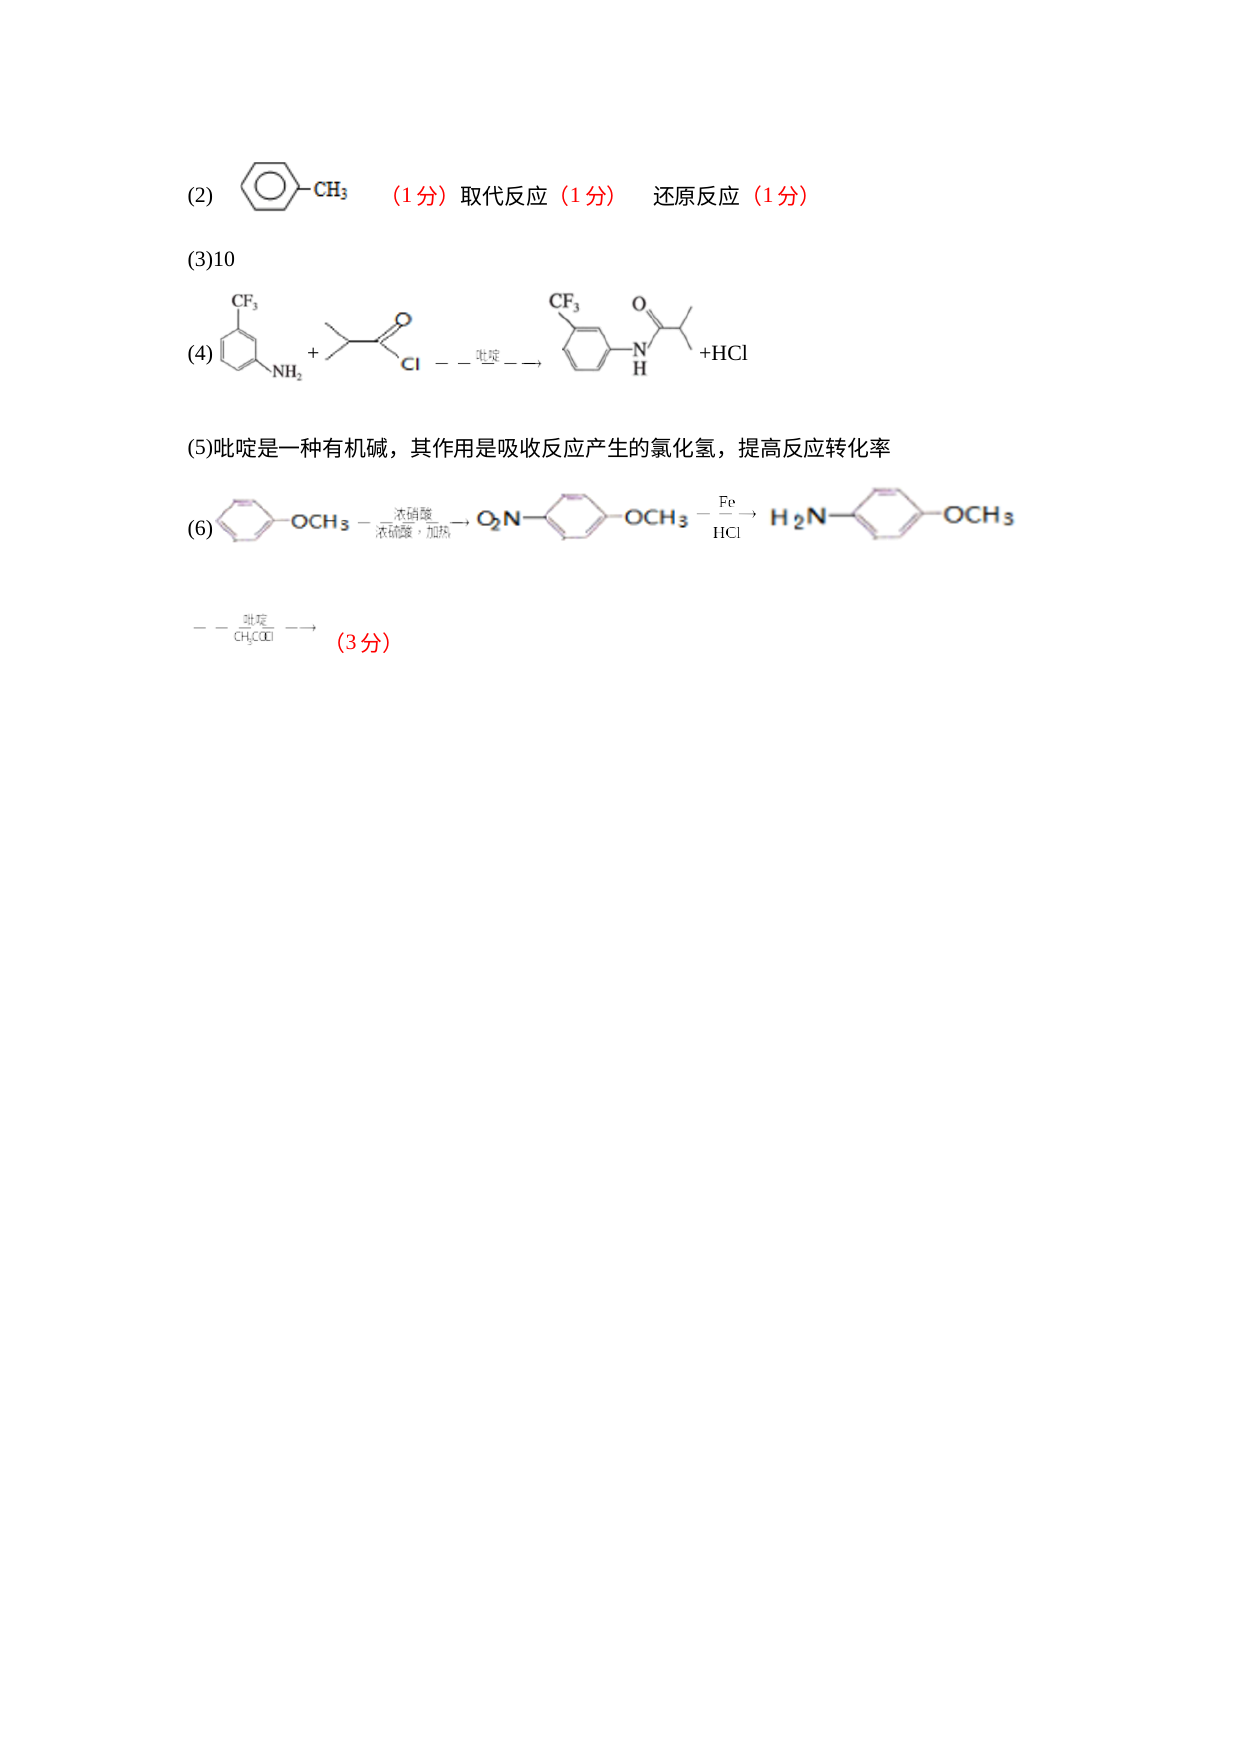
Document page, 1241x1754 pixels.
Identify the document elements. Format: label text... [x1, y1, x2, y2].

picture [547, 287, 699, 382]
text (3)10 [187, 243, 1053, 275]
picture [319, 292, 429, 382]
picture [475, 482, 690, 543]
picture [240, 162, 352, 216]
text (6)（3分） [187, 479, 1053, 674]
picture [213, 486, 351, 543]
text (2) （1分）取代反应（1分） 还原反应（1分） [187, 162, 1053, 227]
text (5)吡啶是一种有机碱，其作用是吸收反应产生的氯化氢，提高反应转化率 [187, 431, 1053, 463]
picture [213, 287, 307, 382]
picture [763, 478, 1020, 543]
